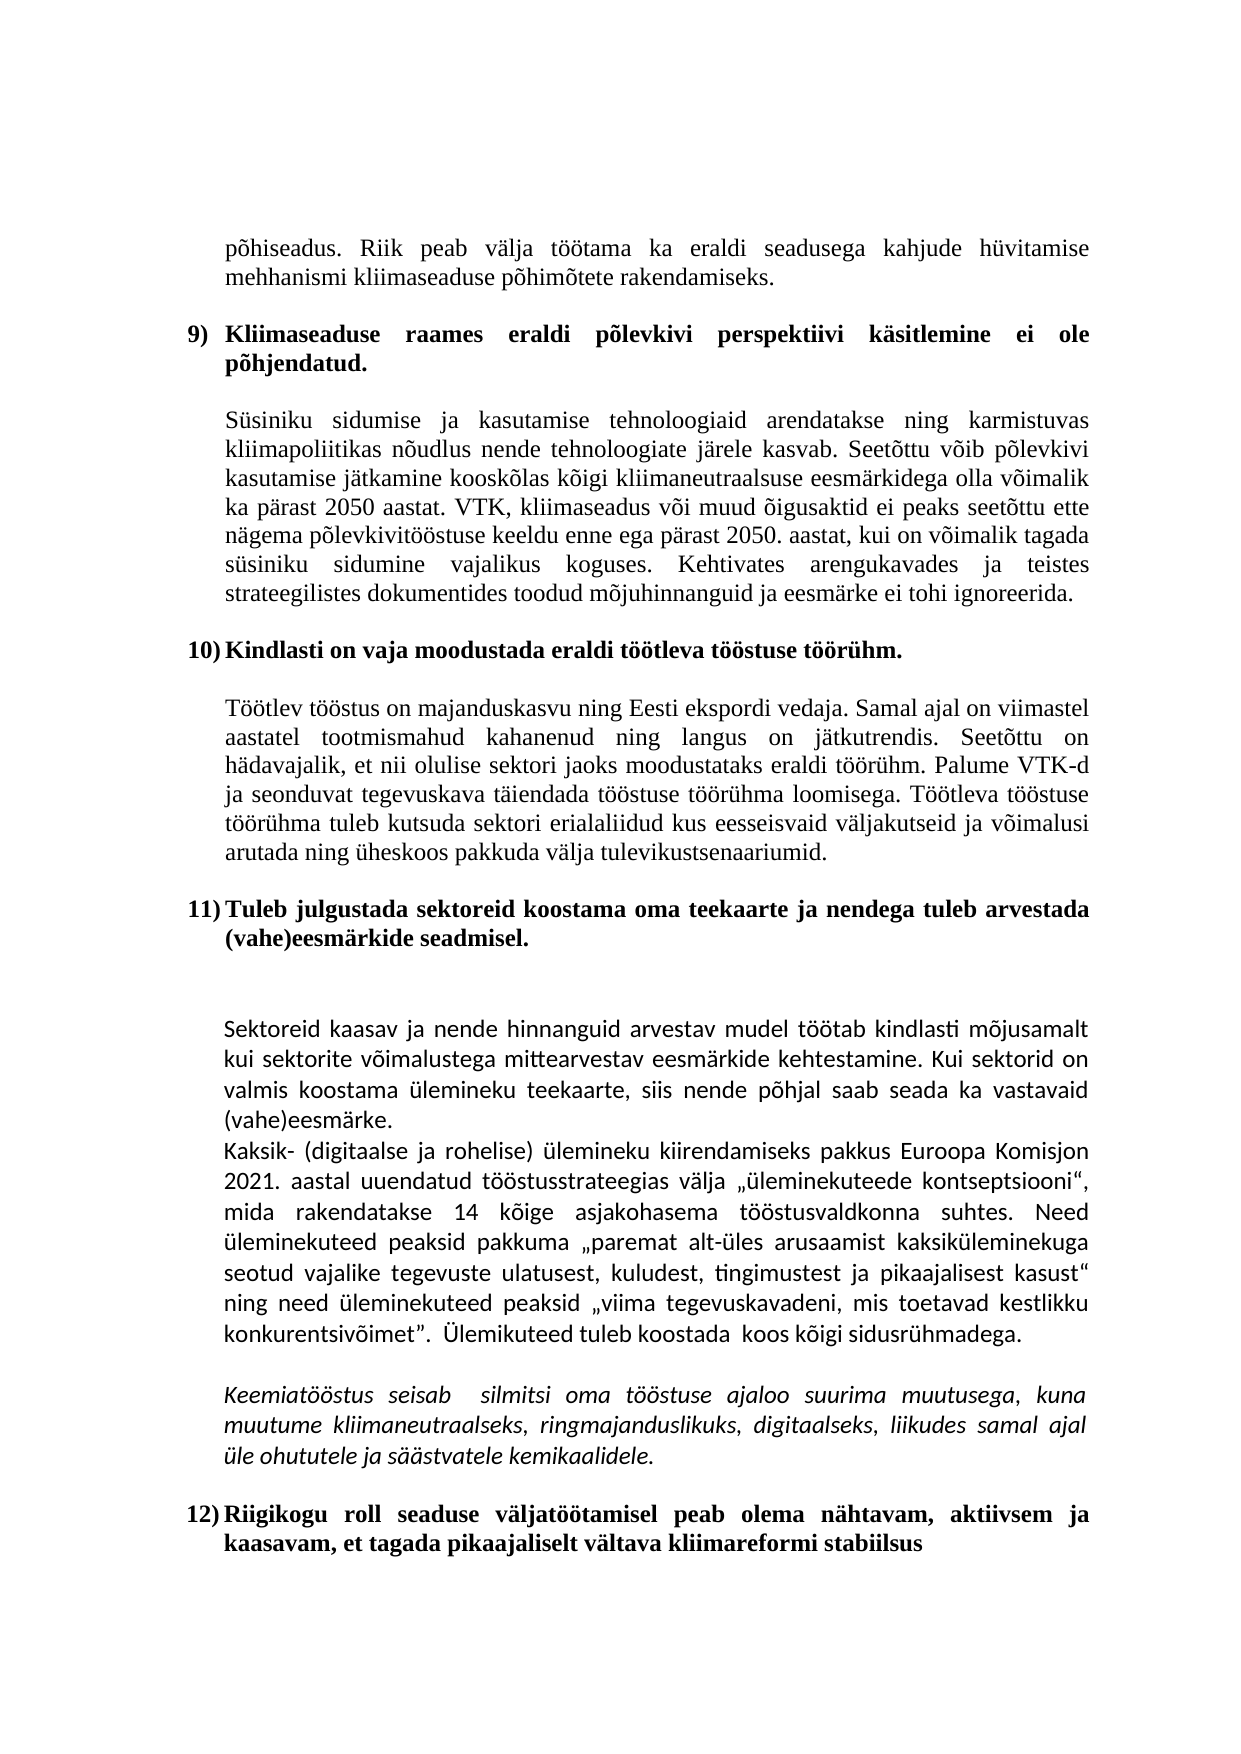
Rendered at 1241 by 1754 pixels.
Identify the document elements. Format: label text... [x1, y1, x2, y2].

list Töötlev tööstus on majanduskasvu ning Eesti ekspordi vedaja. Samal ajal on viimastel aastatel tootmismahud kahanenud ning langus on jätkutrendis. Seetõttu on hädavajalik, et nii olulise sektori jaoks moodustataks eraldi töörühm. Palume VTK-d ja seonduvat tegevuskava täiendada tööstuse töörühma loomisega. Töötleva tööstuse töörühma tuleb kutsuda sektori erialaliidud kus eesseisvaid väljakutseid ja võimalusi arutada ning üheskoos pakkuda välja tulevikustsenaariumid. [225, 693, 1090, 866]
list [225, 233, 1090, 291]
text Keemiatööstus seisab silmitsi oma tööstuse ajaloo suurima muutusega, kuna muutume kliimaneutraalseks, ringmajanduslikuks, digitaalseks, liikudes samal ajal üle ohututele ja säästvatele kemikaalidele. [224, 1379, 1090, 1471]
text Sektoreid kaasav ja nende hinnanguid arvestav mudel töötab kindlasti mõjusamalt kui sektorite võimalustega mittearvestav eesmärkide kehtestamine. Kui sektorid on valmis koostama ülemineku teekaarte, siis nende põhjal saab seada ka vastavaid (vahe)eesmärke. [224, 1013, 1090, 1135]
list Kindlasti on vaja moodustada eraldi töötleva tööstuse töörühm. [187, 636, 1090, 664]
list Tuleb julgustada sektoreid koostama oma teekaarte ja nendega tuleb arvestada (vahe)eesmärkide seadmisel. [187, 894, 1090, 952]
list Süsiniku sidumise ja kasutamise tehnoloogiaid arendatakse ning karmistuvas kliimapoliitikas nõudlus nende tehnoloogiate järele kasvab. Seetõttu võib põlevkivi kasutamise jätkamine kooskõlas kõigi kliimaneutraalsuse eesmärkidega olla võimalik ka pärast 2050 aastat. VTK, kliimaseadus või muud õigusaktid ei peaks seetõttu ette nägema põlevkivitööstuse keeldu enne ega pärast 2050. aastat, kui on võimalik tagada süsiniku sidumine vajalikus koguses. Kehtivates arengukavades ja teistes strateegilistes dokumentides toodud mõjuhinnanguid ja eesmärke ei tohi ignoreerida. [225, 406, 1090, 607]
text Kaksik- (digitaalse ja rohelise) ülemineku kiirendamiseks pakkus Euroopa Komisjon 2021. aastal uuendatud tööstusstrateegias välja „üleminekuteede kontseptsiooni“, mida rakendatakse 14 kõige asjakohasema tööstusvaldkonna suhtes. Need üleminekuteed peaksid pakkuma „paremat alt-üles arusaamist kaksiküleminekuga seotud vajalike tegevuste ulatusest, kuludest, tingimustest ja pikaajalisest kasust“ ning need üleminekuteed peaksid „viima tegevuskavadeni, mis toetavad kestlikku konkurentsivõimet”. Ülemikuteed tuleb koostada koos kõigi sidusrühmadega. [224, 1135, 1090, 1349]
list Riigikogu roll seaduse väljatöötamisel peab olema nähtavam, aktiivsem ja kaasavam, et tagada pikaajaliselt vältava kliimareformi stabiilsus [186, 1499, 1090, 1557]
list Kliimaseaduse raames eraldi põlevkivi perspektiivi käsitlemine ei ole põhjendatud. [187, 319, 1090, 377]
